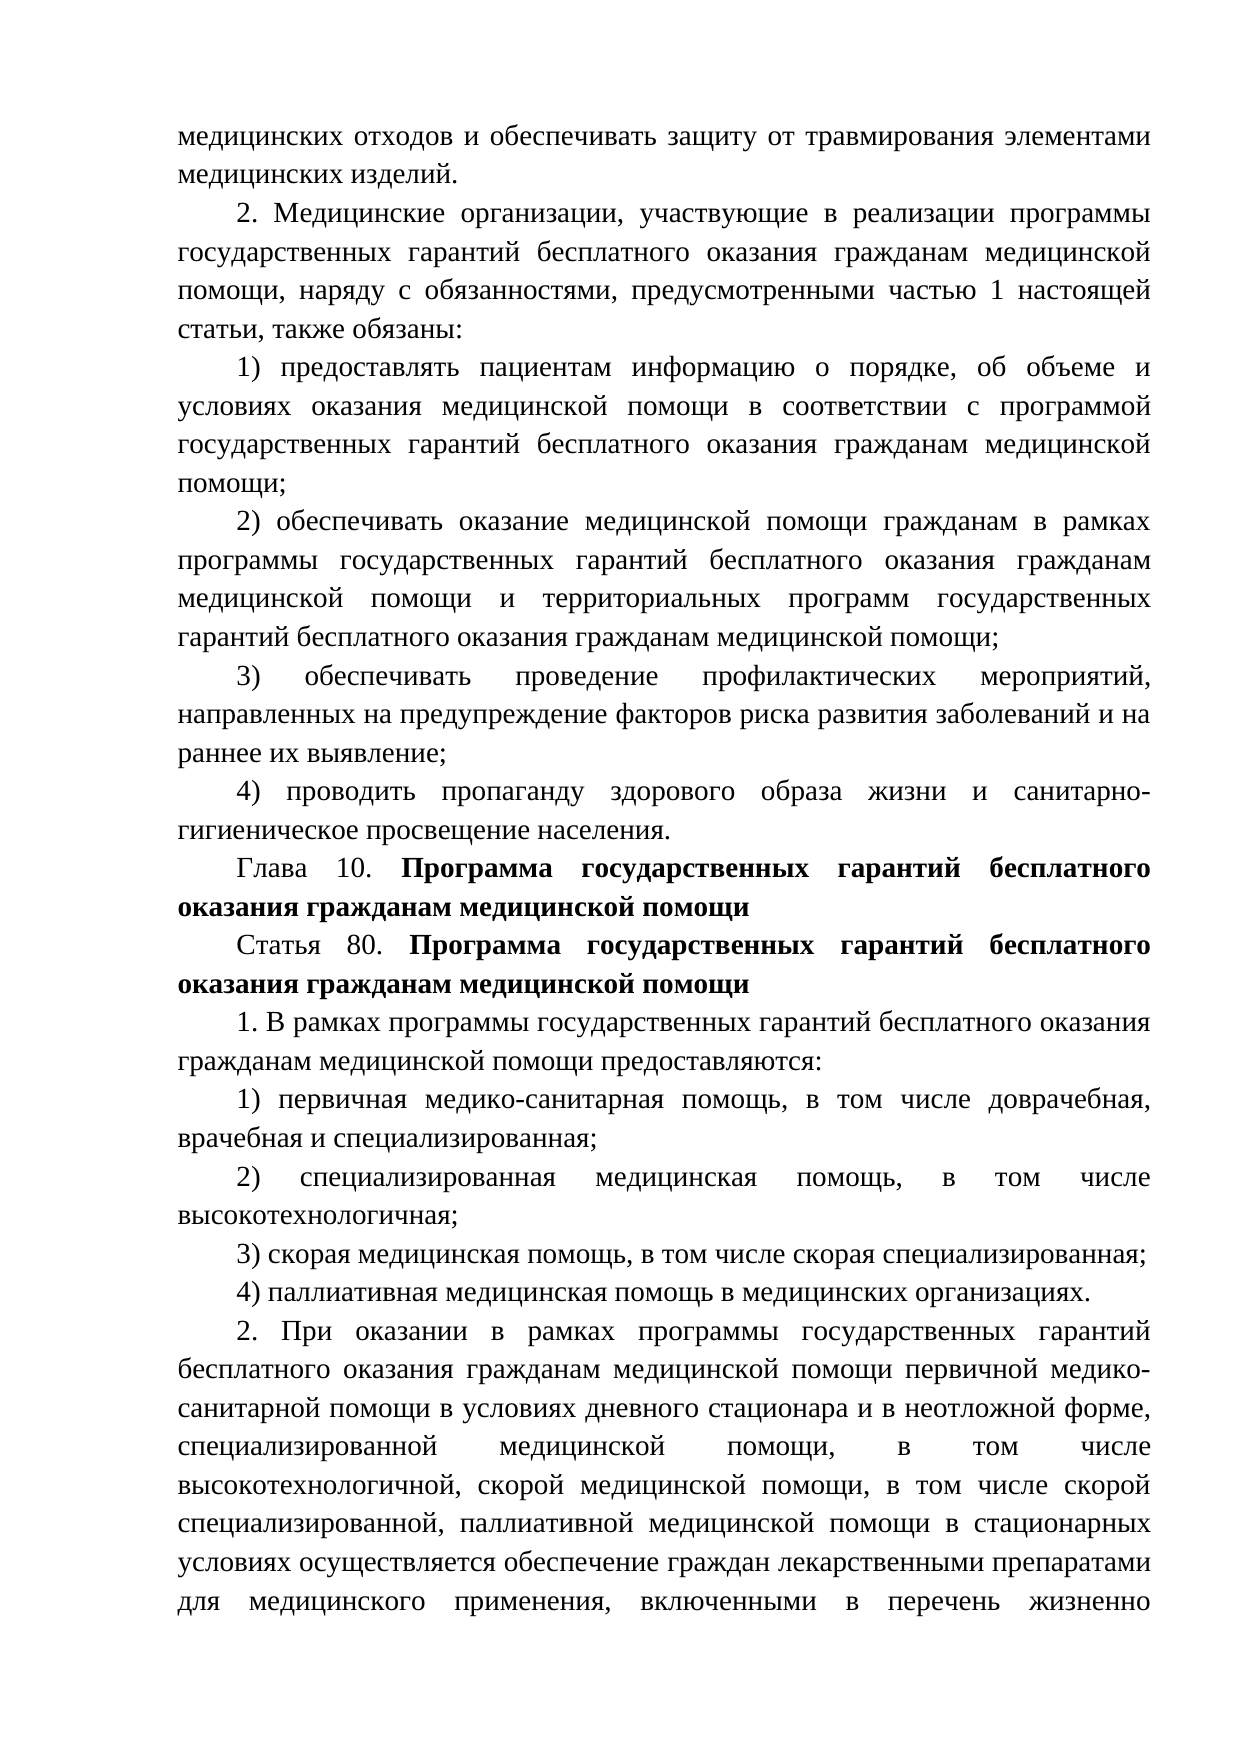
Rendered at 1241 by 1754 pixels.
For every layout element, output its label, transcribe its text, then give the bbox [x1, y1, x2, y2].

text 3) обеспечивать проведение профилактических мероприятий, направленных на предупреждение факторов риска развития заболеваний и на раннее их выявление; [177, 658, 1152, 768]
text 2. Медицинские организации, участвующие в реализации программы государственных гарантий бесплатного оказания гражданам медицинской помощи, наряду с обязанностями, предусмотренными частью 1 настоящей статьи, также обязаны: [177, 195, 1152, 344]
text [177, 1313, 1152, 1616]
text 4) проводить пропаганду здорового образа жизни и санитарно-гигиеническое просвещение населения. [177, 773, 1152, 845]
text 1) предоставлять пациентам информацию о порядке, об объеме и условиях оказания медицинской помощи в соответствии с программой государственных гарантий бесплатного оказания гражданам медицинской помощи; [177, 349, 1152, 498]
text 2) обеспечивать оказание медицинской помощи гражданам в рамках программы государственных гарантий бесплатного оказания гражданам медицинской помощи и территориальных программ государственных гарантий бесплатного оказания гражданам медицинской помощи; [177, 503, 1152, 653]
text 3) скорая медицинская помощь, в том числе скорая специализированная; [177, 1236, 1152, 1269]
text 4) паллиативная медицинская помощь в медицинских организациях. [177, 1274, 1152, 1308]
text Статья 80. Программа государственных гарантий бесплатного оказания гражданам медицинской помощи [177, 927, 1152, 999]
text 2) специализированная медицинская помощь, в том числе высокотехнологичная; [177, 1159, 1152, 1231]
text 1. В рамках программы государственных гарантий бесплатного оказания гражданам медицинской помощи предоставляются: [177, 1004, 1152, 1077]
text Глава 10. Программа государственных гарантий бесплатного оказания гражданам медицинской помощи [177, 850, 1152, 922]
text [177, 118, 1152, 190]
text 1) первичная медико-санитарная помощь, в том числе доврачебная, врачебная и специализированная; [177, 1082, 1152, 1154]
